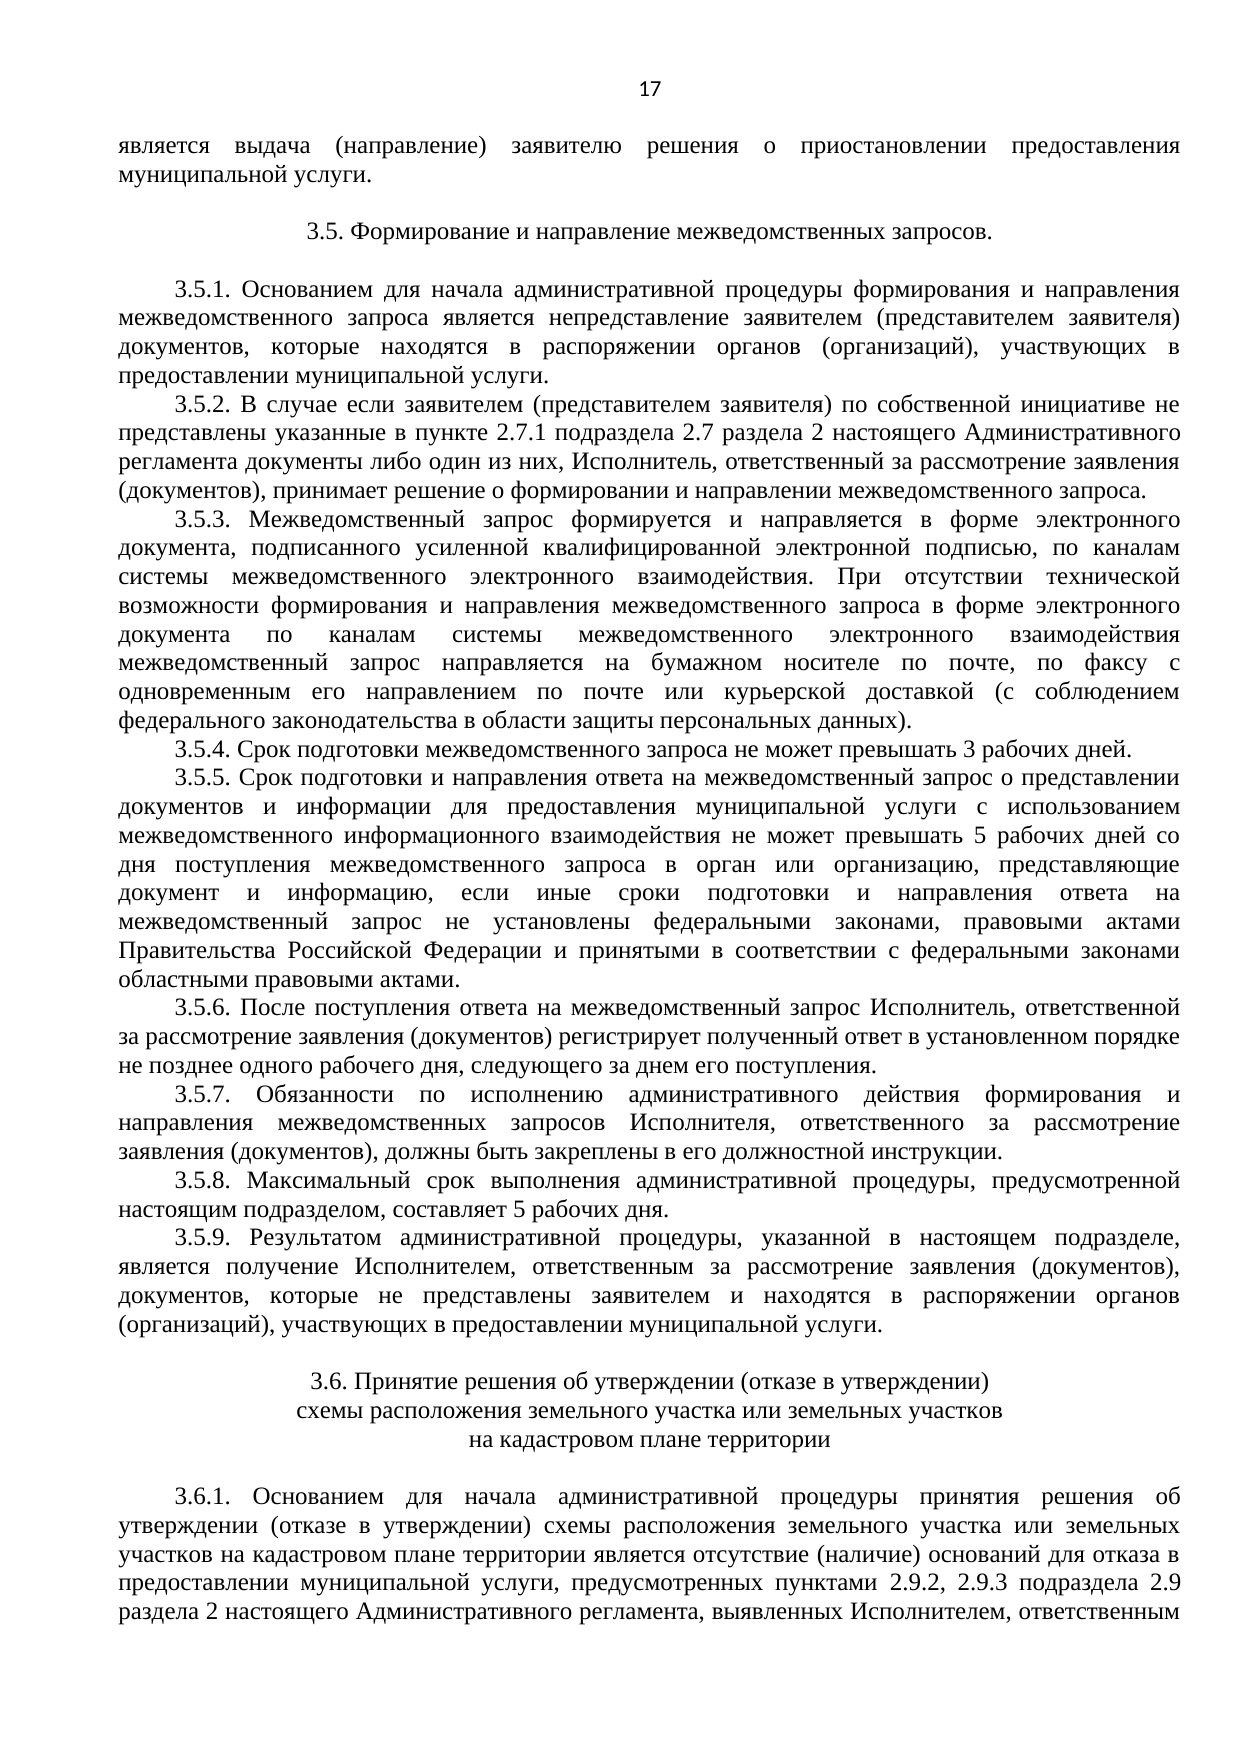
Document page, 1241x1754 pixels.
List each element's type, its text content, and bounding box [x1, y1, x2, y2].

text 3.5.7. Обязанности по исполнению административного действия формирования и направления межведомственных запросов Исполнителя, ответственного за рассмотрение заявления (документов), должны быть закреплены в его должностной инструкции. [118, 1079, 1181, 1165]
text 3.5.2. В случае если заявителем (представителем заявителя) по собственной инициативе не представлены указанные в пункте 2.7.1 подраздела 2.7 раздела 2 настоящего Административного регламента документы либо один из них, Исполнитель, ответственный за рассмотрение заявления (документов), принимает решение о формировании и направлении межведомственного запроса. [118, 389, 1181, 504]
text 3.5.3. Межведомственный запрос формируется и направляется в форме электронного документа, подписанного усиленной квалифицированной электронной подписью, по каналам системы межведомственного электронного взаимодействия. При отсутствии технической возможности формирования и направления межведомственного запроса в форме электронного документа по каналам системы межведомственного электронного взаимодействия межведомственный запрос направляется на бумажном носителе по почте, по факсу с одновременным его направлением по почте или курьерской доставкой (с соблюдением федерального законодательства в области защиты персональных данных). [118, 504, 1181, 734]
text на кадастровом плане территории [118, 1424, 1181, 1452]
text 3.5.6. После поступления ответа на межведомственный запрос Исполнитель, ответственной за рассмотрение заявления (документов) регистрирует полученный ответ в установленном порядке не позднее одного рабочего дня, следующего за днем его поступления. [118, 992, 1181, 1079]
text 3.5.9. Результатом административной процедуры, указанной в настоящем подразделе, является получение Исполнителем, ответственным за рассмотрение заявления (документов), документов, которые не представлены заявителем и находятся в распоряжении органов (организаций), участвующих в предоставлении муниципальной услуги. [118, 1222, 1181, 1337]
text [118, 130, 1181, 187]
text 3.5.5. Срок подготовки и направления ответа на межведомственный запрос о представлении документов и информации для предоставления муниципальной услуги с использованием межведомственного информационного взаимодействия не может превышать 5 рабочих дней со дня поступления межведомственного запроса в орган или организацию, представляющие документ и информацию, если иные сроки подготовки и направления ответа на межведомственный запрос не установлены федеральными законами, правовыми актами Правительства Российской Федерации и принятыми в соответствии с федеральными законами областными правовыми актами. [118, 762, 1181, 992]
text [118, 1481, 1181, 1625]
text 3.5.4. Срок подготовки межведомственного запроса не может превышать 3 рабочих дней. [118, 734, 1181, 762]
text 3.6. Принятие решения об утверждении (отказе в утверждении) [118, 1366, 1181, 1395]
text схемы расположения земельного участка или земельных участков [118, 1395, 1181, 1424]
text 3.5.8. Максимальный срок выполнения административной процедуры, предусмотренной настоящим подразделом, составляет 5 рабочих дня. [118, 1165, 1181, 1222]
text 3.5.1. Основанием для начала административной процедуры формирования и направления межведомственного запроса является непредставление заявителем (представителем заявителя) документов, которые находятся в распоряжении органов (организаций), участвующих в предоставлении муниципальной услуги. [118, 274, 1181, 389]
text 3.5. Формирование и направление межведомственных запросов. [118, 216, 1181, 245]
